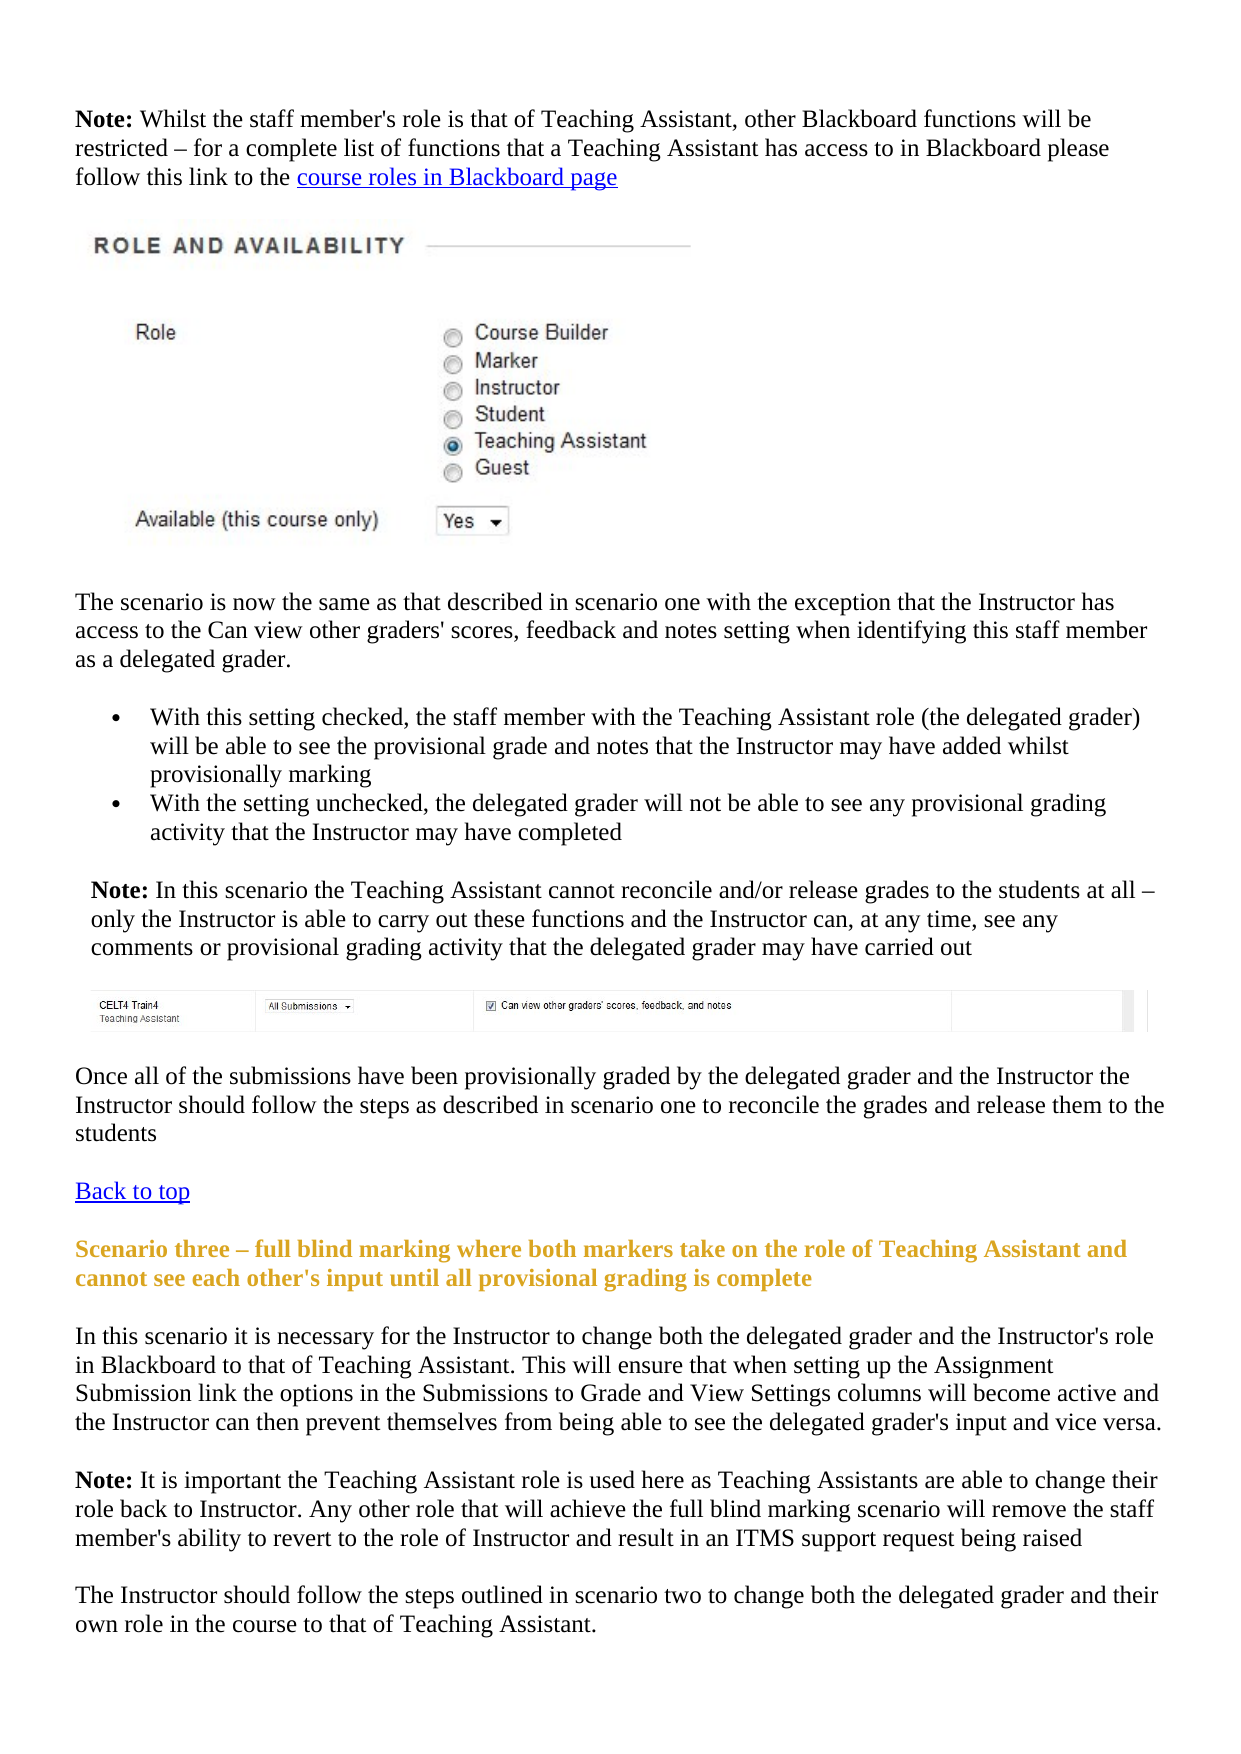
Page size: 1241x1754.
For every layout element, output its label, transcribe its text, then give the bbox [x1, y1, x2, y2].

text Note: It is important the Teaching Assistant role is used here as Teaching Assistants are able to change their role back to Instructor. Any other role that will achieve the full blind marking scenario will remove the staff member's ability to revert to the role of Instructor and result in an ITMS support request being raised [75, 1465, 1165, 1551]
text The scenario is now the same as that described in scenario one with the exception that the Instructor has access to the Can view other graders' scores, feedback and notes setting when identifying this staff member as a delegated grader. [75, 587, 1165, 673]
list With the setting unchecked, the delegated grader will not be able to see any provisional grading activity that the Instructor may have completed [112, 788, 1165, 846]
text In this scenario it is necessary for the Instructor to change both the delegated grader and the Instructor's role in Blackboard to that of Teaching Assistant. This will ensure that when setting up the Assignment Submission link the options in the Submissions to Grade and View Settings columns will become active and the Instructor can then prevent themselves from being able to see the delegated grader's input and vice versa. [75, 1321, 1165, 1436]
text Note: Whilst the staff member's role is that of Teaching Assistant, other Blackboard functions will be restricted – for a complete list of functions that a Teaching Assistant has access to in Blackboard please follow this link to the course roles in Blackboard page [75, 104, 1165, 190]
picture [90, 990, 1148, 1032]
list With this setting checked, the staff member with the Teaching Assistant role (the delegated grader) will be able to see the provisional grade and notes that the Instructor may have added whilst provisionally marking [112, 702, 1165, 788]
picture [75, 219, 691, 558]
text Note: In this scenario the Teaching Assistant cannot reconcile and/or release grades to the students at all – only the Instructor is able to carry out these functions and the Instructor can, at any time, see any comments or provisional grading activity that the delegated grader may have carried out [91, 875, 1165, 961]
text The Instructor should follow the steps outlined in scenario two to change both the delegated grader and their own role in the course to that of Teaching Assistant. [75, 1581, 1165, 1638]
text Once all of the submissions have been provisionally graded by the delegated grader and the Instructor the Instructor should follow the steps as described in scenario one to reconcile the grades and release them to the students [75, 1061, 1165, 1147]
text Back to top [75, 1176, 1165, 1205]
text Scenario three – full blind marking where both markers take on the role of Teaching Assistant and cannot see each other's input until all provisional grading is complete [75, 1234, 1165, 1292]
